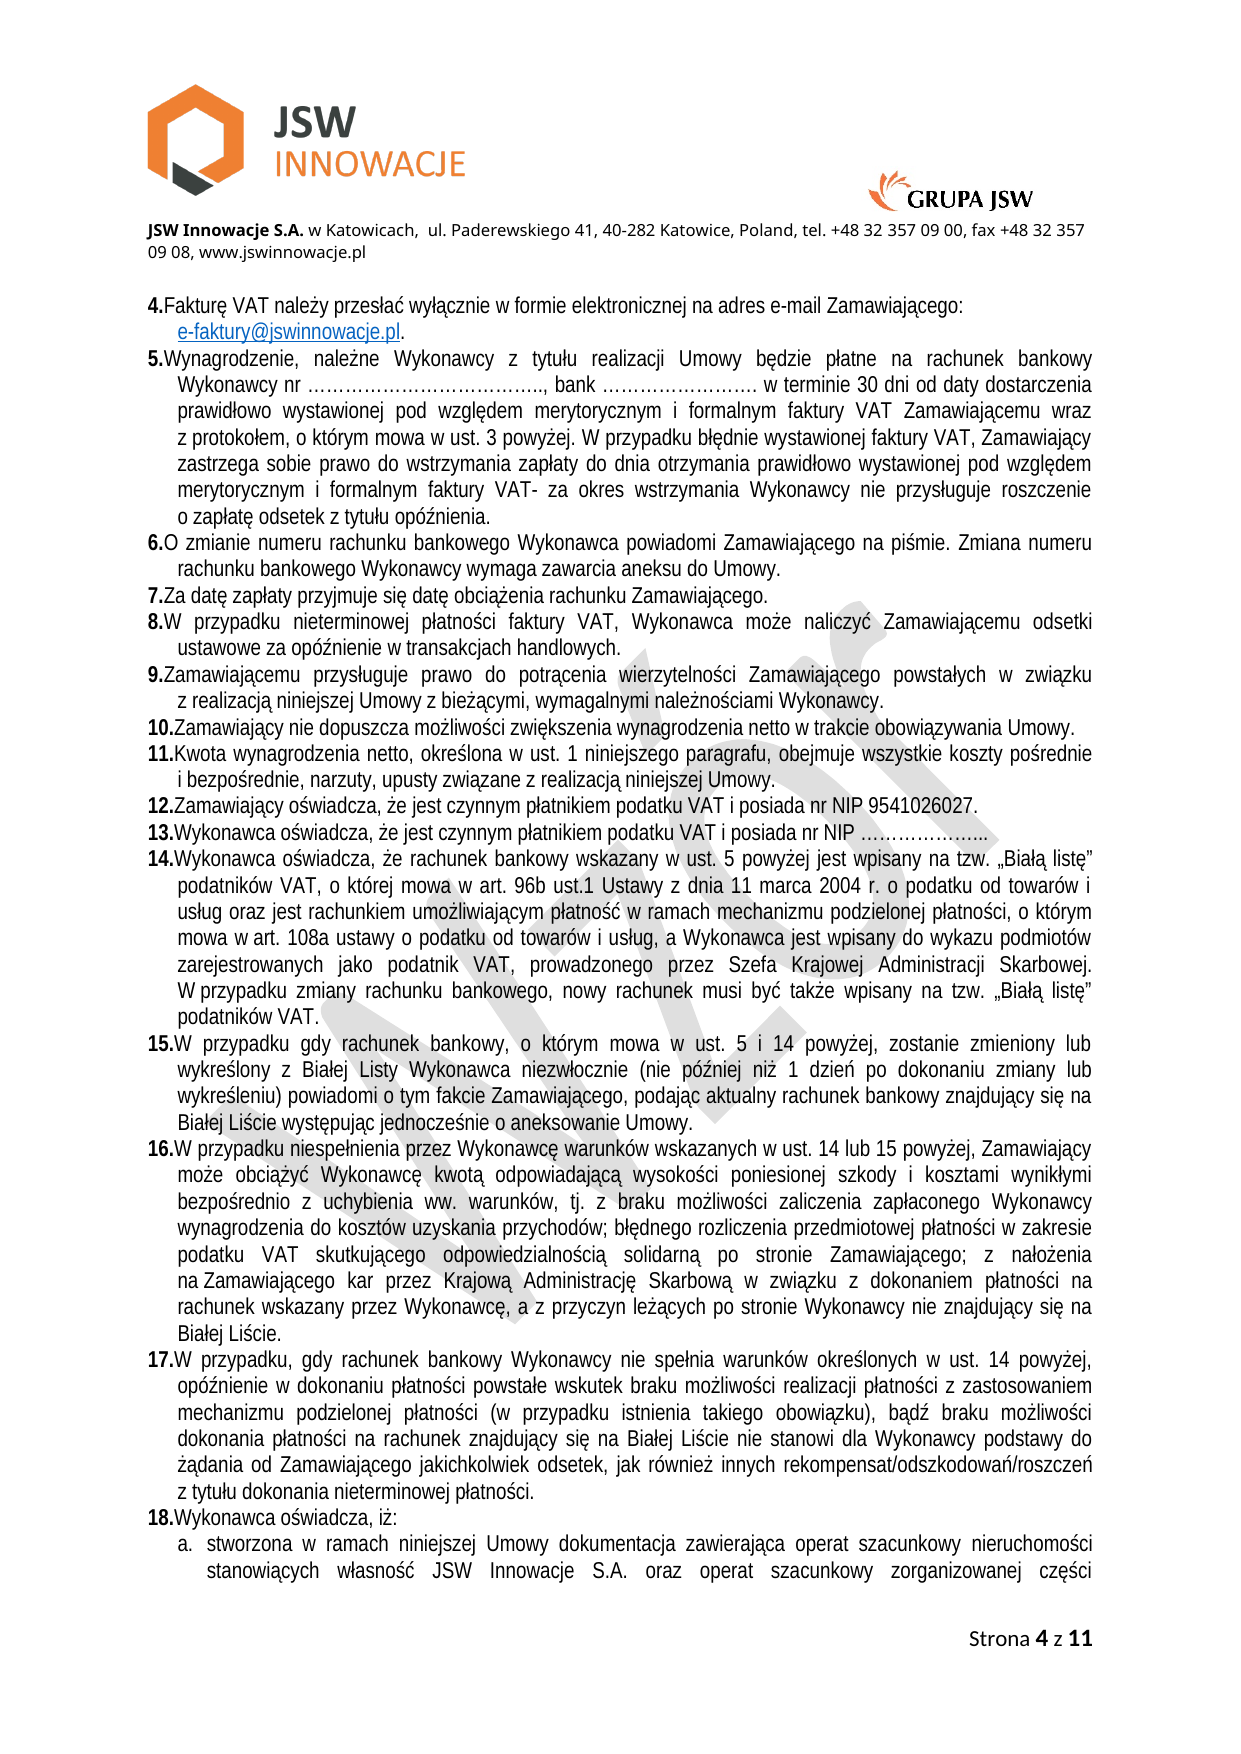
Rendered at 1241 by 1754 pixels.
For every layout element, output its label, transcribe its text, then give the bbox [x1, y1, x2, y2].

list W przypadku niespełnienia przez Wykonawcę warunków wskazanych w ust. 14 lub 15 powyżej, Zamawiający może obciążyć Wykonawcę kwotą odpowiadającą wysokości poniesionej szkody i kosztami wynikłymi bezpośrednio z uchybienia ww. warunków, tj. z braku możliwości zaliczenia zapłaconego Wykonawcy wynagrodzenia do kosztów uzyskania przychodów; błędnego rozliczenia przedmiotowej płatności w zakresie podatku VAT skutkującego odpowiedzialnością solidarną po stronie Zamawiającego; z nałożenia na Zamawiającego kar przez Krajową Administrację Skarbową w związku z dokonaniem płatności na rachunek wskazany przez Wykonawcę, a z przyczyn leżących po stronie Wykonawcy nie znajdujący się na Białej Liście. [148, 1135, 1093, 1346]
list Wykonawca oświadcza, że rachunek bankowy wskazany w ust. 5 powyżej jest wpisany na tzw. „Białą listę” podatników VAT, o której mowa w art. 96b ust.1 Ustawy z dnia 11 marca 2004 r. o podatku od towarów i usług oraz jest rachunkiem umożliwiającym płatność w ramach mechanizmu podzielonej płatności, o którym mowa w art. 108a ustawy o podatku od towarów i usług, a Wykonawca jest wpisany do wykazu podmiotów zarejestrowanych jako podatnik VAT, prowadzonego przez Szefa Krajowej Administracji Skarbowej. W przypadku zmiany rachunku bankowego, nowy rachunek musi być także wpisany na tzw. „Białą listę” podatników VAT. [148, 845, 1093, 1030]
list W przypadku gdy rachunek bankowy, o którym mowa w ust. 5 i 14 powyżej, zostanie zmieniony lub wykreślony z Białej Listy Wykonawca niezwłocznie (nie później niż 1 dzień po dokonaniu zmiany lub wykreśleniu) powiadomi o tym fakcie Zamawiającego, podając aktualny rachunek bankowy znajdujący się na Białej Liście występując jednocześnie o aneksowanie Umowy. [148, 1030, 1093, 1135]
list W przypadku, gdy rachunek bankowy Wykonawcy nie spełnia warunków określonych w ust. 14 powyżej, opóźnienie w dokonaniu płatności powstałe wskutek braku możliwości realizacji płatności z zastosowaniem mechanizmu podzielonej płatności (w przypadku istnienia takiego obowiązku), bądź braku możliwości dokonania płatności na rachunek znajdujący się na Białej Liście nie stanowi dla Wykonawcy podstawy do żądania od Zamawiającego jakichkolwiek odsetek, jak również innych rekompensat/odszkodowań/roszczeń z tytułu dokonania nieterminowej płatności. [148, 1346, 1093, 1504]
list Wykonawca oświadcza, iż: [148, 1504, 1093, 1530]
list Zamawiający oświadcza, że jest czynnym płatnikiem podatku VAT i posiada nr NIP 9541026027. [148, 792, 1093, 819]
list Wykonawca oświadcza, że jest czynnym płatnikiem podatku VAT i posiada nr NIP ………………... [148, 819, 1093, 845]
picture [147, 84, 465, 196]
list Wynagrodzenie, należne Wykonawcy z tytułu realizacji Umowy będzie płatne na rachunek bankowy Wykonawcy nr ……………………………….., bank ……………………. w terminie 30 dni od daty dostarczenia prawidłowo wystawionej pod względem merytorycznym i formalnym faktury VAT Zamawiającemu wraz z protokołem, o którym mowa w ust. 3 powyżej. W przypadku błędnie wystawionej faktury VAT, Zamawiający zastrzega sobie prawo do wstrzymania zapłaty do dnia otrzymania prawidłowo wystawionej pod względem merytorycznym i formalnym faktury VAT- za okres wstrzymania Wykonawcy nie przysługuje roszczenie o zapłatę odsetek z tytułu opóźnienia. [148, 344, 1093, 529]
list W przypadku nieterminowej płatności faktury VAT, Wykonawca może naliczyć Zamawiającemu odsetki ustawowe za opóźnienie w transakcjach handlowych. [148, 608, 1093, 661]
list Zamawiającemu przysługuje prawo do potrącenia wierzytelności Zamawiającego powstałych w związku z realizacją niniejszej Umowy z bieżącymi, wymagalnymi należnościami Wykonawcy. [148, 661, 1093, 713]
list O zmianie numeru rachunku bankowego Wykonawca powiadomi Zamawiającego na piśmie. Zmiana numeru rachunku bankowego Wykonawcy wymaga zawarcia aneksu do Umowy. [148, 529, 1093, 582]
list Kwota wynagrodzenia netto, określona w ust. 1 niniejszego paragrafu, obejmuje wszystkie koszty pośrednie i bezpośrednie, narzuty, upusty związane z realizacją niniejszej Umowy. [148, 740, 1093, 792]
list Fakturę VAT należy przesłać wyłącznie w formie elektronicznej na adres e-mail Zamawiającego: e-faktury@jswinnowacje.pl. [148, 292, 1093, 344]
list Zamawiający nie dopuszcza możliwości zwiększenia wynagrodzenia netto w trakcie obowiązywania Umowy. [148, 713, 1093, 740]
picture [861, 166, 1039, 218]
list Za datę zapłaty przyjmuje się datę obciążenia rachunku Zamawiającego. [148, 582, 1093, 608]
